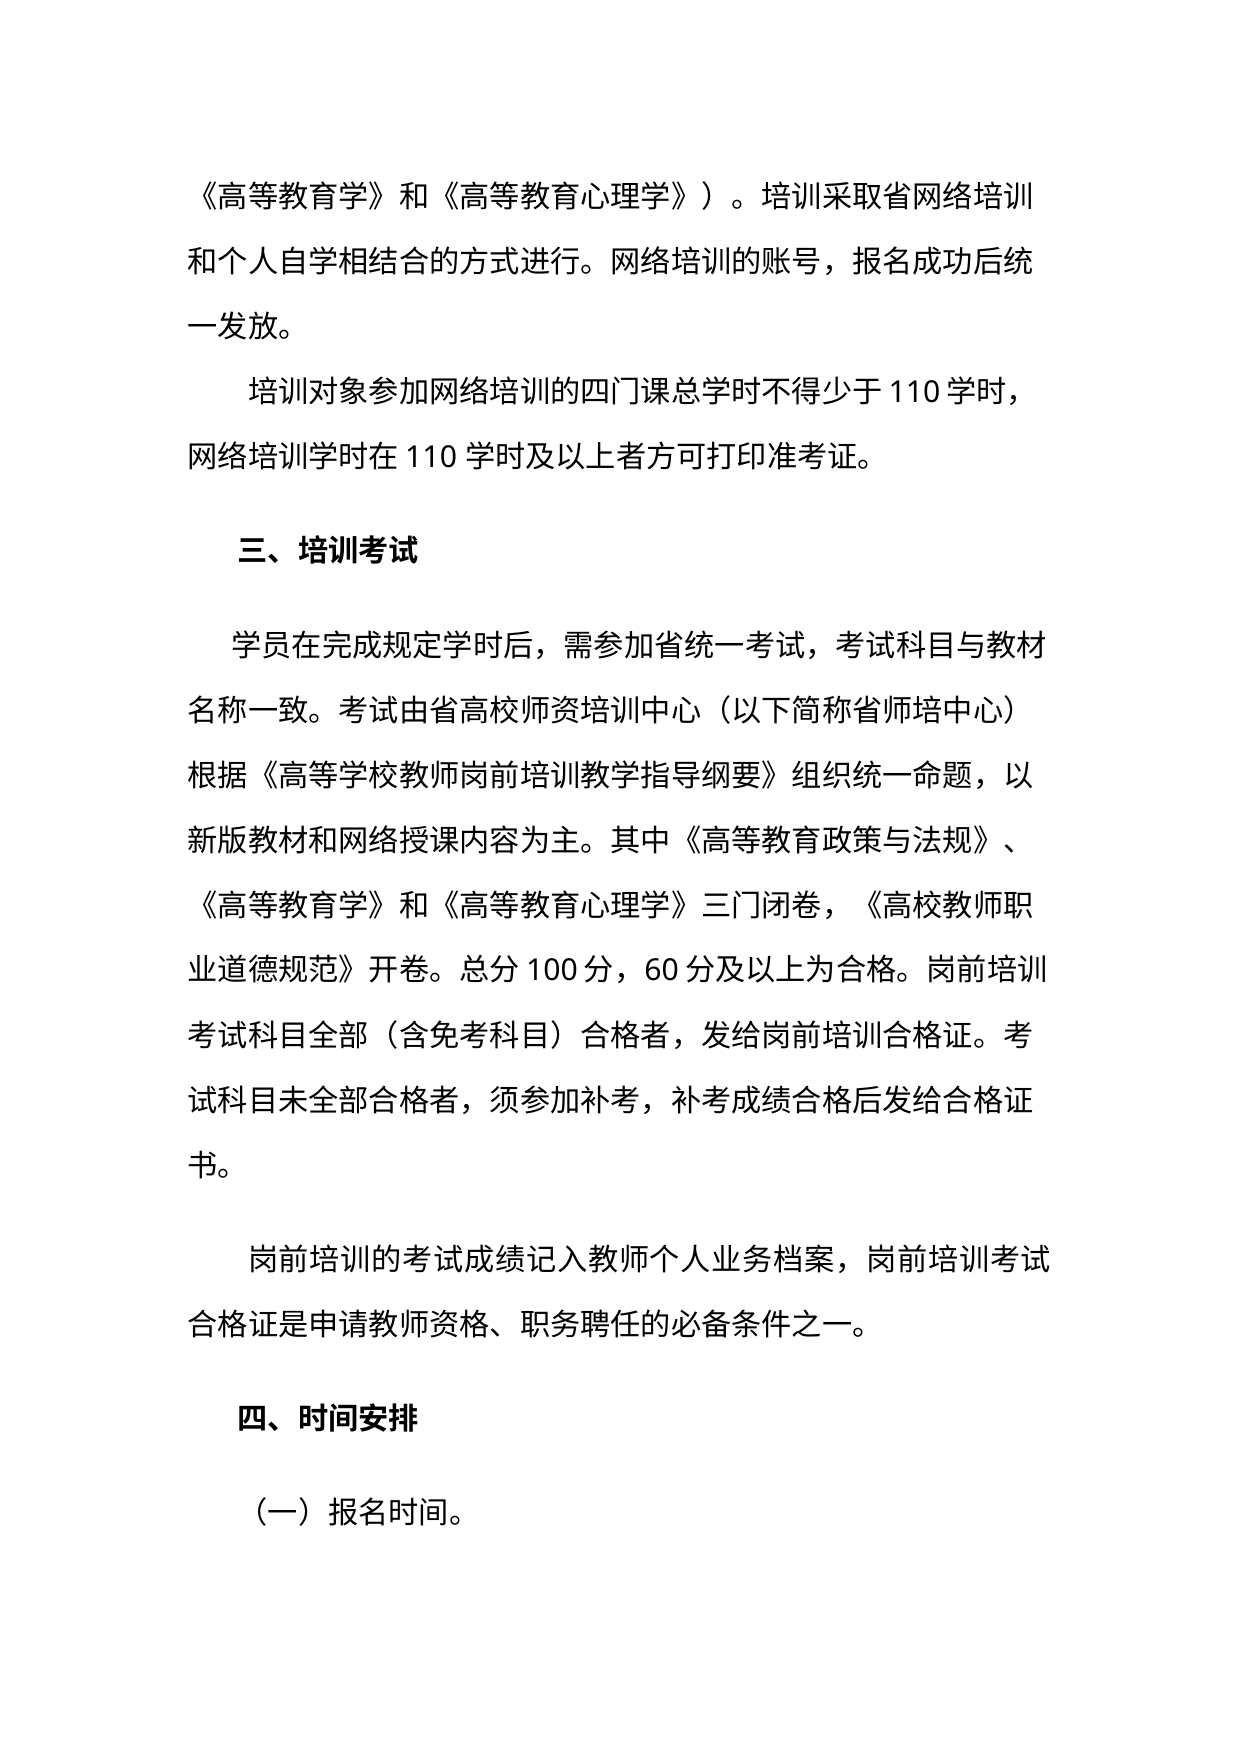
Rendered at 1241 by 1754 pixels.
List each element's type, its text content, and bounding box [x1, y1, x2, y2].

text 岗前培训的考试成绩记入教师个人业务档案，岗前培训考试合格证是申请教师资格、职务聘任的必备条件之一。 [187, 1224, 1053, 1354]
text （一）报名时间。 [187, 1478, 1053, 1543]
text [187, 162, 1053, 357]
text 学员在完成规定学时后，需参加省统一考试，考试科目与教材名称一致。考试由省高校师资培训中心（以下简称省师培中心）根据《高等学校教师岗前培训教学指导纲要》组织统一命题，以新版教材和网络授课内容为主。其中《高等教育政策与法规》、《高等教育学》和《高等教育心理学》三门闭卷，《高校教师职业道德规范》开卷。总分100分，60分及以上为合格。岗前培训考试科目全部（含免考科目）合格者，发给岗前培训合格证。考试科目未全部合格者，须参加补考，补考成绩合格后发给合格证书。 [187, 610, 1053, 1195]
text 培训对象参加网络培训的四门课总学时不得少于110学时，网络培训学时在110 学时及以上者方可打印准考证。 [187, 357, 1053, 487]
text 三、培训考试 [187, 516, 1053, 581]
text 四、时间安排 [187, 1384, 1053, 1449]
